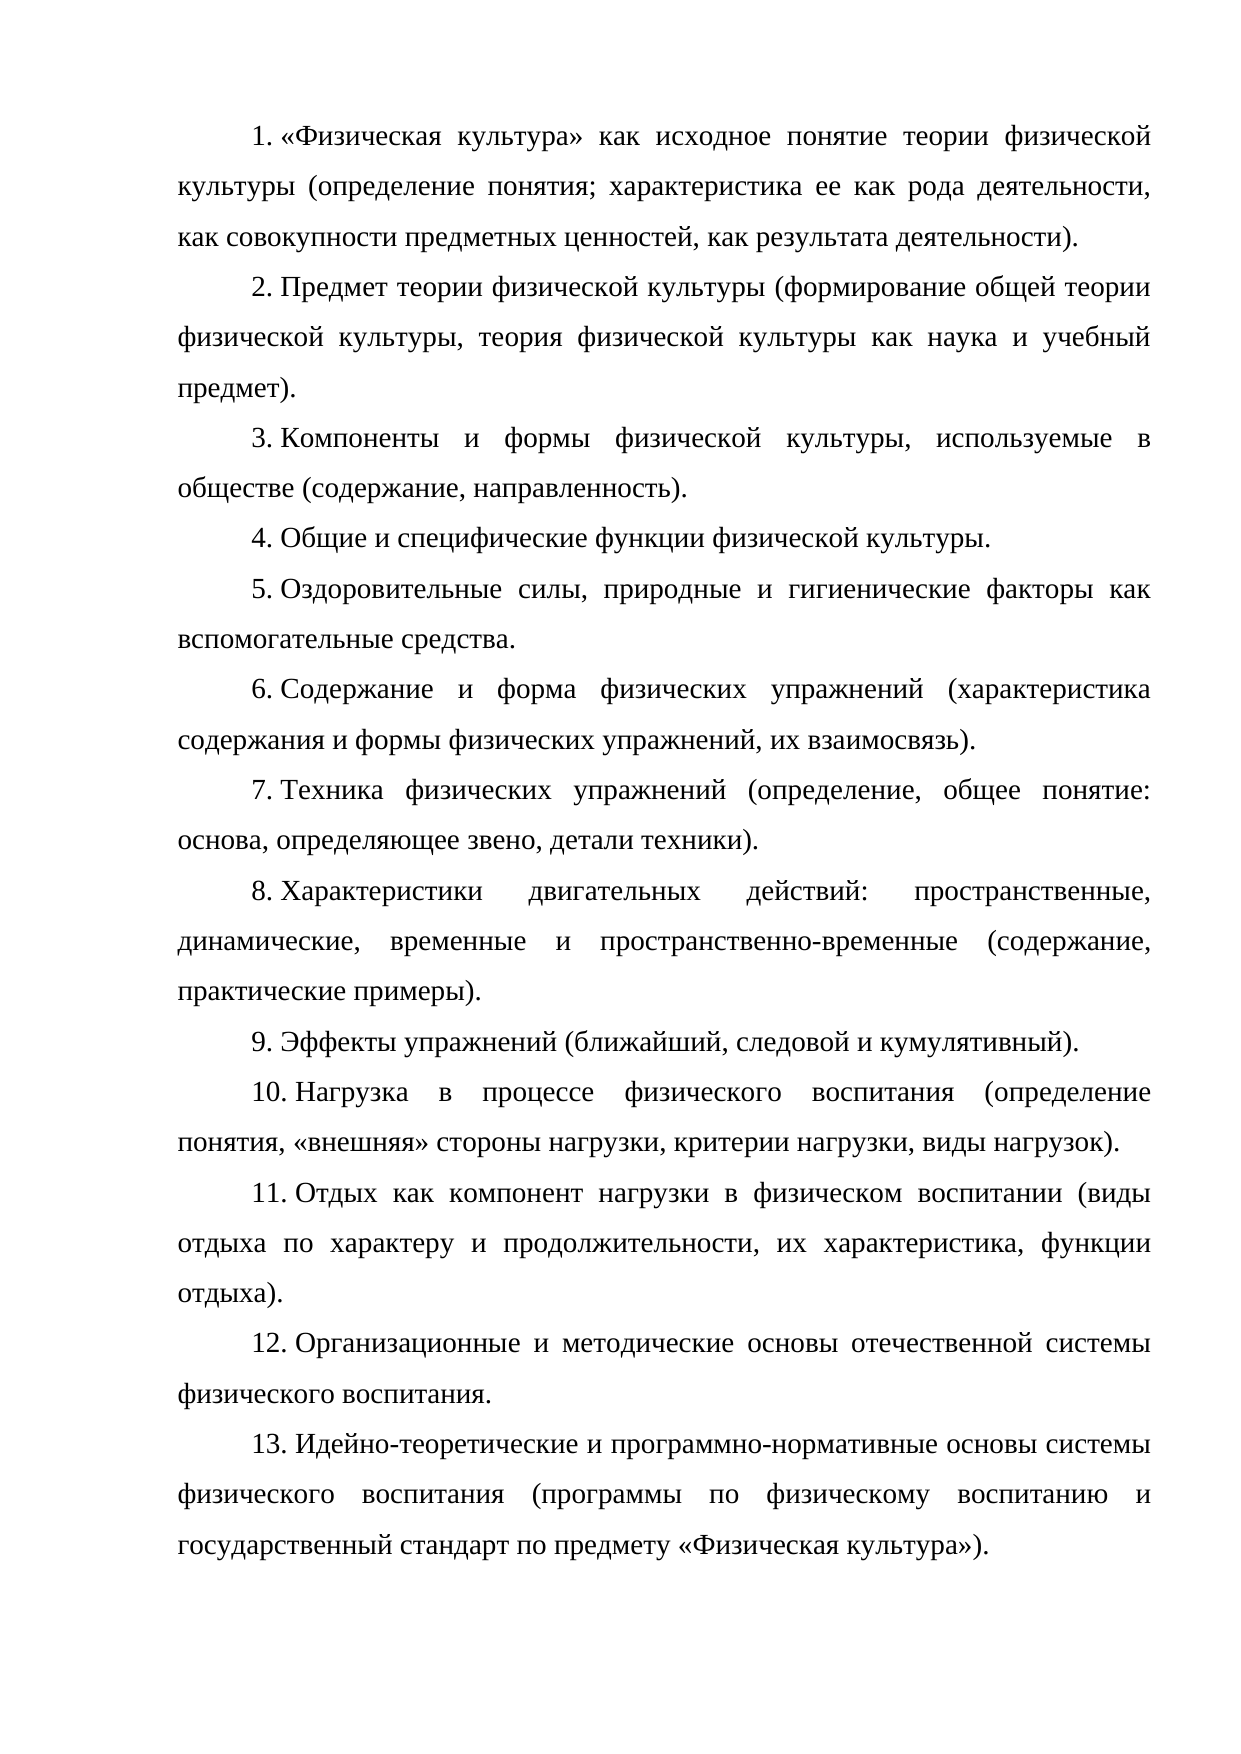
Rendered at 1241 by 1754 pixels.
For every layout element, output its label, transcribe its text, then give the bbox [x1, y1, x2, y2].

text 13. Идейно-теоретические и программно-нормативные основы системы физического воспитания (программы по физическому воспитанию и государственный стандарт по предмету «Физическая культура»). [177, 1426, 1152, 1560]
text 3. Компоненты и формы физической культуры, используемые в обществе (содержание, направленность). [177, 420, 1152, 504]
text 9. Эффекты упражнений (ближайший, следовой и кумулятивный). [177, 1024, 1152, 1057]
text 7. Техника физических упражнений (определение, общее понятие: основа, определяющее звено, детали техники). [177, 772, 1152, 856]
text 10. Нагрузка в процессе физического воспитания (определение понятия, «внешняя» стороны нагрузки, критерии нагрузки, виды нагрузок). [177, 1074, 1152, 1158]
text 1. «Физическая культура» как исходное понятие теории физической культуры (определение понятия; характеристика ее как рода деятельности, как совокупности предметных ценностей, как результата деятельности). [177, 118, 1152, 252]
text 12. Организационные и методические основы отечественной системы физического воспитания. [177, 1326, 1152, 1409]
text 11. Отдых как компонент нагрузки в физическом воспитании (виды отдыха по характеру и продолжительности, их характеристика, функции отдыха). [177, 1175, 1152, 1309]
text 4. Общие и специфические функции физической культуры. [177, 521, 1152, 554]
text 6. Содержание и форма физических упражнений (характеристика содержания и формы физических упражнений, их взаимосвязь). [177, 672, 1152, 755]
text 8. Характеристики двигательных действий: пространственные, динамические, временные и пространственно-временные (содержание, практические примеры). [177, 873, 1152, 1007]
text 2. Предмет теории физической культуры (формирование общей теории физической культуры, теория физической культуры как наука и учебный предмет). [177, 269, 1152, 403]
text 5. Оздоровительные силы, природные и гигиенические факторы как вспомогательные средства. [177, 571, 1152, 655]
